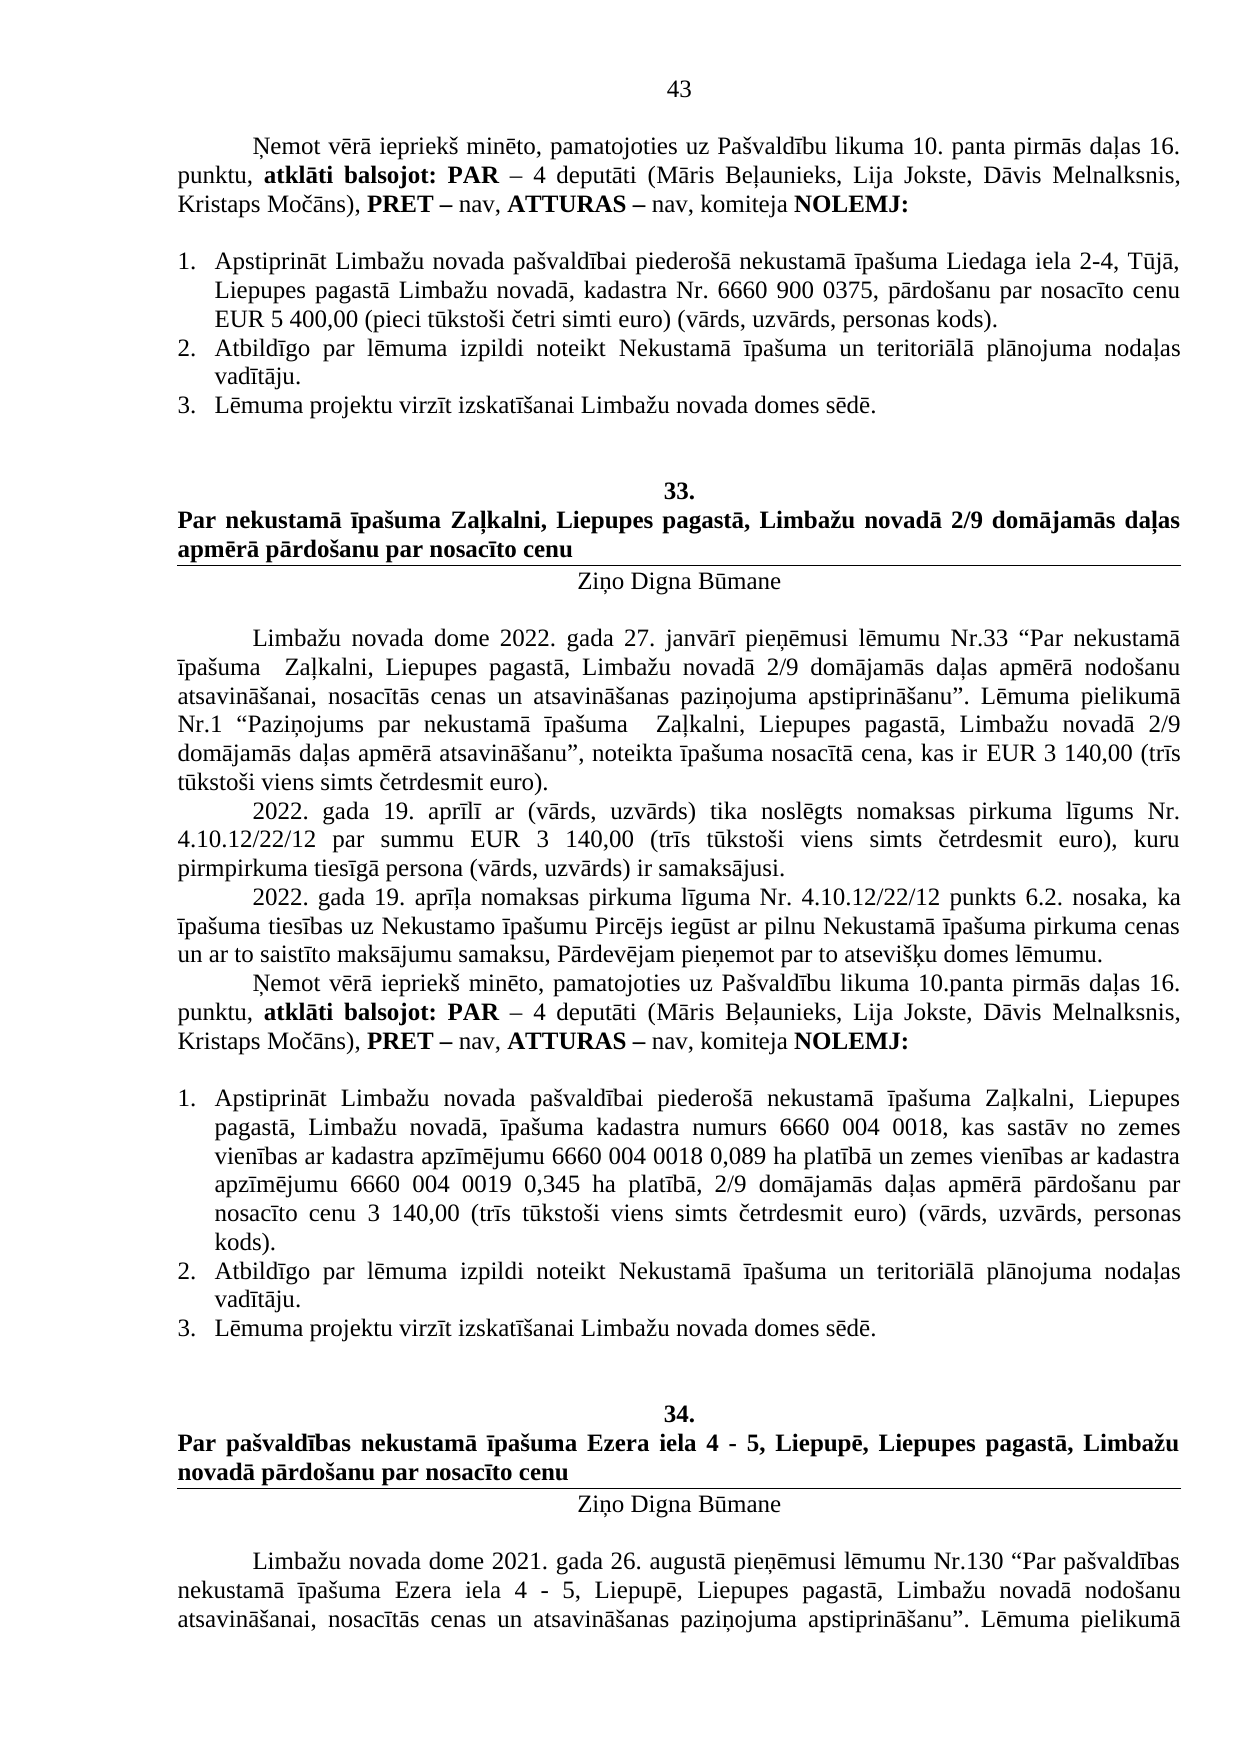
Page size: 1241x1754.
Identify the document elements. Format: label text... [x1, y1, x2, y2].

text Limbažu novada dome 2022. gada 27. janvārī pieņēmusi lēmumu Nr.33 “Par nekustamā īpašuma Zaļkalni, Liepupes pagastā, Limbažu novadā 2/9 domājamās daļas apmērā nodošanu atsavināšanai, nosacītās cenas un atsavināšanas paziņojuma apstiprināšanu”. Lēmuma pielikumā Nr.1 “Paziņojums par nekustamā īpašuma Zaļkalni, Liepupes pagastā, Limbažu novadā 2/9 domājamās daļas apmērā atsavināšanu”, noteikta īpašuma nosacītā cena, kas ir EUR 3 140,00 (trīs tūkstoši viens simts četrdesmit euro). [177, 623, 1181, 796]
list Lēmuma projektu virzīt izskatīšanai Limbažu novada domes sēdē. [177, 1313, 1181, 1342]
list Atbildīgo par lēmuma izpildi noteikt Nekustamā īpašuma un teritoriālā plānojuma nodaļas vadītāju. [177, 333, 1181, 390]
text Par nekustamā īpašuma Zaļkalni, Liepupes pagastā, Limbažu novadā 2/9 domājamās daļas apmērā pārdošanu par nosacīto cenu [177, 505, 1181, 565]
text Ziņo Digna Būmane [177, 566, 1181, 594]
text 33. [177, 476, 1181, 505]
text 2022. gada 19. aprīļa nomaksas pirkuma līguma Nr. 4.10.12/22/12 punkts 6.2. nosaka, ka īpašuma tiesības uz Nekustamo īpašumu Pircējs iegūst ar pilnu Nekustamā īpašuma pirkuma cenas un ar to saistīto maksājumu samaksu, Pārdevējam pieņemot par to atsevišķu domes lēmumu. [177, 882, 1181, 968]
list Apstiprināt Limbažu novada pašvaldībai piederošā nekustamā īpašuma Liedaga iela 2-4, Tūjā, Liepupes pagastā Limbažu novadā, kadastra Nr. 6660 900 0375, pārdošanu par nosacīto cenu EUR 5 400,00 (pieci tūkstoši četri simti euro) (vārds, uzvārds, personas kods). [177, 246, 1181, 333]
text 34. [177, 1399, 1181, 1428]
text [177, 1546, 1181, 1633]
list Apstiprināt Limbažu novada pašvaldībai piederošā nekustamā īpašuma Zaļkalni, Liepupes pagastā, Limbažu novadā, īpašuma kadastra numurs 6660 004 0018, kas sastāv no zemes vienības ar kadastra apzīmējumu 6660 004 0018 0,089 ha platībā un zemes vienības ar kadastra apzīmējumu 6660 004 0019 0,345 ha platībā, 2/9 domājamās daļas apmērā pārdošanu par nosacīto cenu 3 140,00 (trīs tūkstoši viens simts četrdesmit euro) (vārds, uzvārds, personas kods). [177, 1083, 1181, 1256]
text Par pašvaldības nekustamā īpašuma Ezera iela 4 - 5, Liepupē, Liepupes pagastā, Limbažu novadā pārdošanu par nosacīto cenu [177, 1428, 1181, 1488]
text Ziņo Digna Būmane [177, 1489, 1181, 1518]
list Lēmuma projektu virzīt izskatīšanai Limbažu novada domes sēdē. [177, 390, 1181, 419]
text Ņemot vērā iepriekš minēto, pamatojoties uz Pašvaldību likuma 10. panta pirmās daļas 16. punktu, atklāti balsojot: PAR – 4 deputāti (Māris Beļaunieks, Lija Jokste, Dāvis Melnalksnis, Kristaps Močāns), PRET – nav, ATTURAS – nav, komiteja NOLEMJ: [177, 131, 1181, 218]
text 2022. gada 19. aprīlī ar (vārds, uzvārds) tika noslēgts nomaksas pirkuma līgums Nr. 4.10.12/22/12 par summu EUR 3 140,00 (trīs tūkstoši viens simts četrdesmit euro), kuru pirmpirkuma tiesīgā persona (vārds, uzvārds) ir samaksājusi. [177, 796, 1181, 882]
text Ņemot vērā iepriekš minēto, pamatojoties uz Pašvaldību likuma 10.panta pirmās daļas 16. punktu, atklāti balsojot: PAR – 4 deputāti (Māris Beļaunieks, Lija Jokste, Dāvis Melnalksnis, Kristaps Močāns), PRET – nav, ATTURAS – nav, komiteja NOLEMJ: [177, 968, 1181, 1054]
list Atbildīgo par lēmuma izpildi noteikt Nekustamā īpašuma un teritoriālā plānojuma nodaļas vadītāju. [177, 1256, 1181, 1313]
